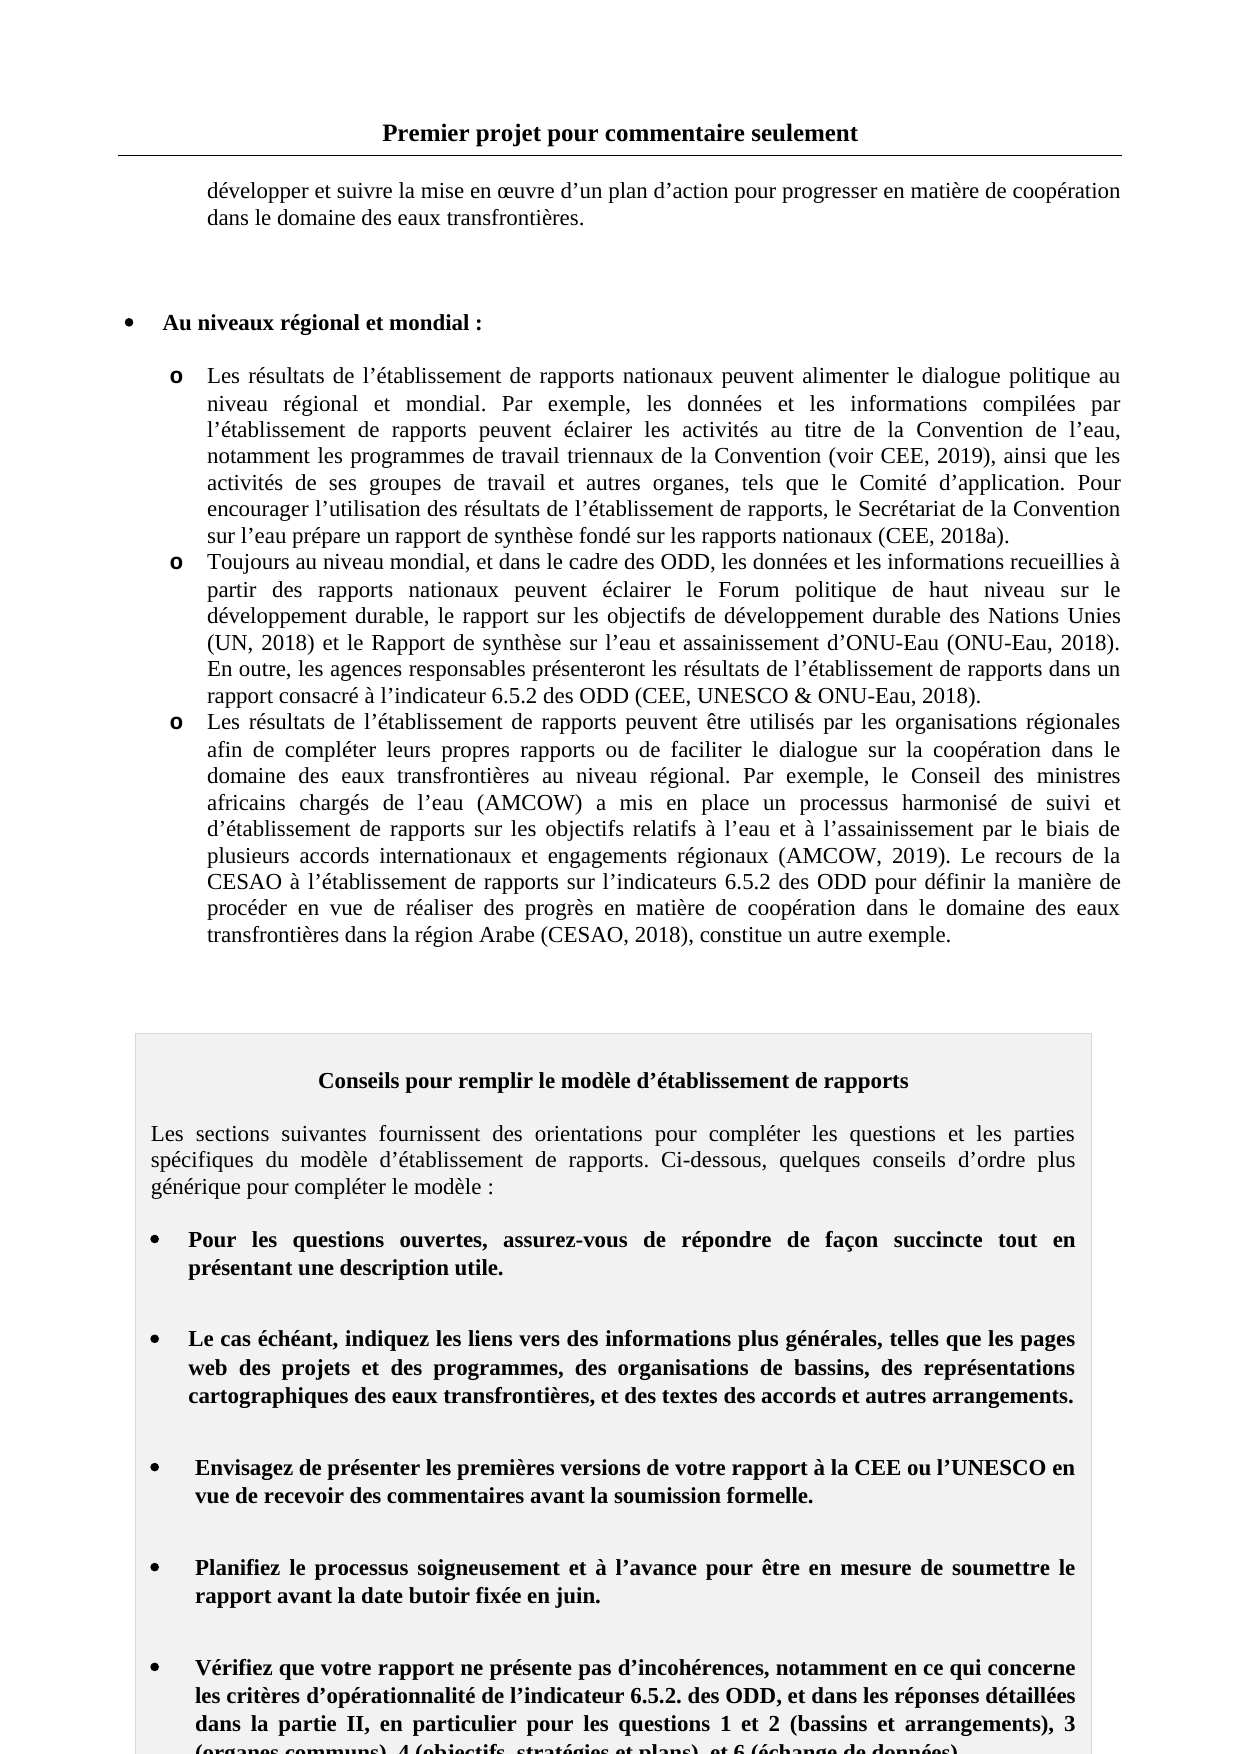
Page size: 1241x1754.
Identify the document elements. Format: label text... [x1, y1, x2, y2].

list Les résultats de l’établissement de rapports peuvent être utilisés par les organisations régionales afin de compléter leurs propres rapports ou de faciliter le dialogue sur la coopération dans le domaine des eaux transfrontières au niveau régional. Par exemple, le Conseil des ministres africains chargés de l’eau (AMCOW) a mis en place un processus harmonisé de suivi et d’établissement de rapports sur les objectifs relatifs à l’eau et à l’assainissement par le biais de plusieurs accords internationaux et engagements régionaux (AMCOW, 2019). Le recours de la CESAO à l’établissement de rapports sur l’indicateurs 6.5.2 des ODD pour définir la manière de procéder en vue de réaliser des progrès en matière de coopération dans le domaine des eaux transfrontières dans la région Arabe (CESAO, 2018), constitue un autre exemple. [169, 708, 1122, 947]
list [169, 177, 1122, 230]
list Toujours au niveau mondial, et dans le cadre des ODD, les données et les informations recueillies à partir des rapports nationaux peuvent éclairer le Forum politique de haut niveau sur le développement durable, le rapport sur les objectifs de développement durable des Nations Unies (UN, 2018) et le Rapport de synthèse sur l’eau et assainissement d’ONU-Eau (ONU-Eau, 2018). En outre, les agences responsables présenteront les résultats de l’établissement de rapports dans un rapport consacré à l’indicateur 6.5.2 des ODD (CEE, UNESCO & ONU-Eau, 2018). [169, 548, 1122, 708]
list Les résultats de l’établissement de rapports nationaux peuvent alimenter le dialogue politique au niveau régional et mondial. Par exemple, les données et les informations compilées par l’établissement de rapports peuvent éclairer les activités au titre de la Convention de l’eau, notamment les programmes de travail triennaux de la Convention (voir CEE, 2019), ainsi que les activités de ses groupes de travail et autres organes, tels que le Comité d’application. Pour encourager l’utilisation des résultats de l’établissement de rapports, le Secrétariat de la Convention sur l’eau prépare un rapport de synthèse fondé sur les rapports nationaux (CEE, 2018a). [169, 362, 1122, 548]
list Au niveaux régional et mondial : [125, 309, 1122, 335]
